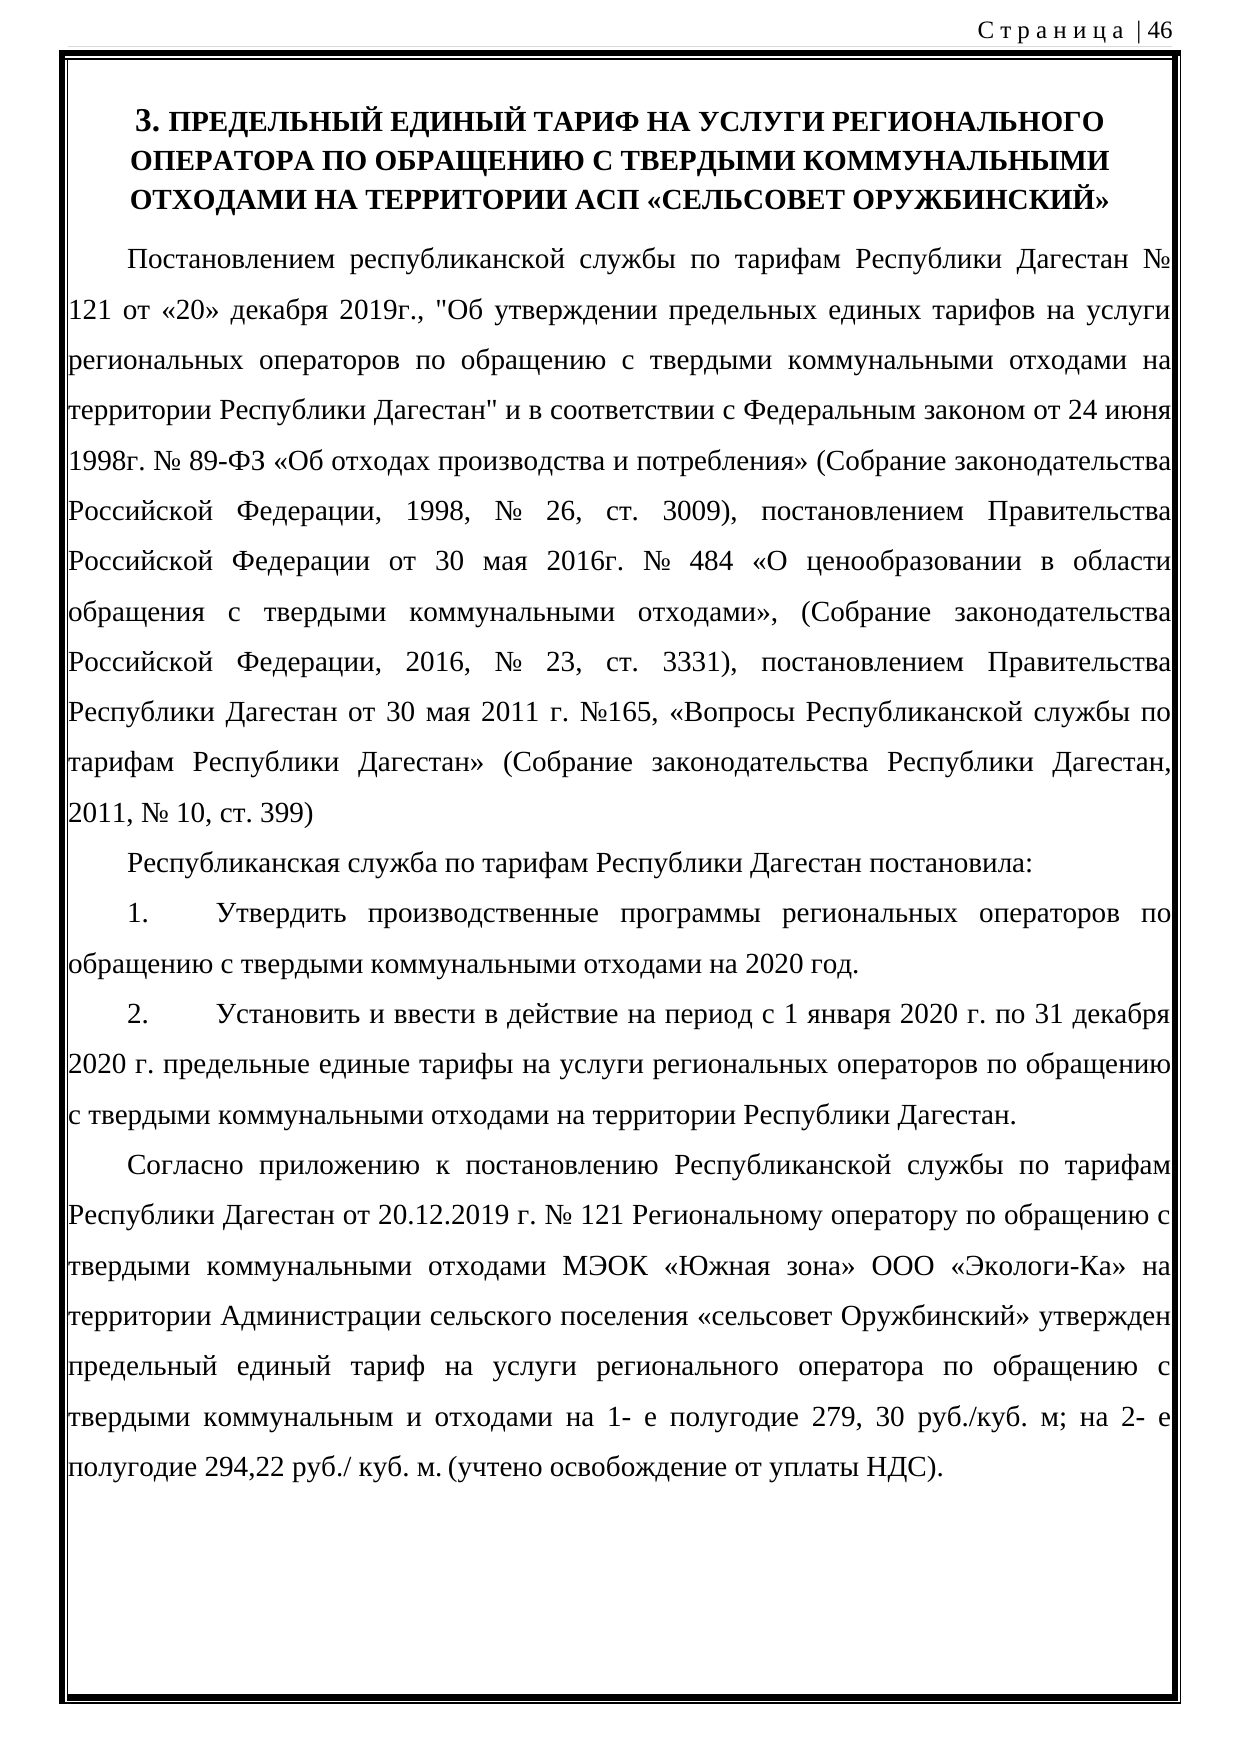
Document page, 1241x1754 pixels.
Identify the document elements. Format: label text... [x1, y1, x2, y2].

text Постановлением республиканской службы по тарифам Республики Дагестан № 121 от «20» декабря 2019г., "Об утверждении предельных единых тарифов на услуги региональных операторов по обращению с твердыми коммунальными отходами на территории Республики Дагестан" и в соответствии с Федеральным законом от 24 июня 1998г. № 89-ФЗ «Об отходах производства и потребления» (Собрание законодательства Российской Федерации, 1998, № 26, ст. 3009), постановлением Правительства Российской Федерации от 30 мая 2016г. № 484 «О ценообразовании в области обращения с твердыми коммунальными отходами», (Собрание законодательства Российской Федерации, 2016, № 23, ст. 3331), постановлением Правительства Республики Дагестан от 30 мая 2011 г. №165, «Вопросы Республиканской службы по тарифам Республики Дагестан» (Собрание законодательства Республики Дагестан, 2011, № 10, ст. 399) [68, 241, 1172, 828]
text 3. ПРЕДЕЛЬНЫЙ ЕДИНЫЙ ТАРИФ НА УСЛУГИ РЕГИОНАЛЬНОГО ОПЕРАТОРА ПО ОБРАЩЕНИЮ С ТВЕРДЫМИ КОММУНАЛЬНЫМИ ОТХОДАМИ НА ТЕРРИТОРИИ АСП «СЕЛЬСОВЕТ ОРУЖБИНСКИЙ» [68, 100, 1172, 216]
text Согласно приложению к постановлению Республиканской службы по тарифам Республики Дагестан от 20.12.2019 г. № 121 Региональному оператору по обращению с твердыми коммунальными отходами МЭОК «Южная зона» ООО «Экологи-Ка» на территории Администрации сельского поселения «сельсовет Оружбинский» утвержден предельный единый тариф на услуги регионального оператора по обращению с твердыми коммунальным и отходами на 1- е полугодие 279, 30 руб./куб. м; на 2- е полугодие 294,22 руб./ куб. м. (учтено освобождение от уплаты НДС). [68, 1147, 1172, 1482]
text 2. Установить и ввести в действие на период с 1 января 2020 г. по 31 декабря 2020 г. предельные единые тарифы на услуги региональных операторов по обращению с твердыми коммунальными отходами на территории Республики Дагестан. [68, 996, 1172, 1130]
text Республиканская служба по тарифам Республики Дагестан постановила: [68, 845, 1172, 879]
text 1. Утвердить производственные программы региональных операторов по обращению с твердыми коммунальными отходами на 2020 год. [68, 896, 1172, 979]
